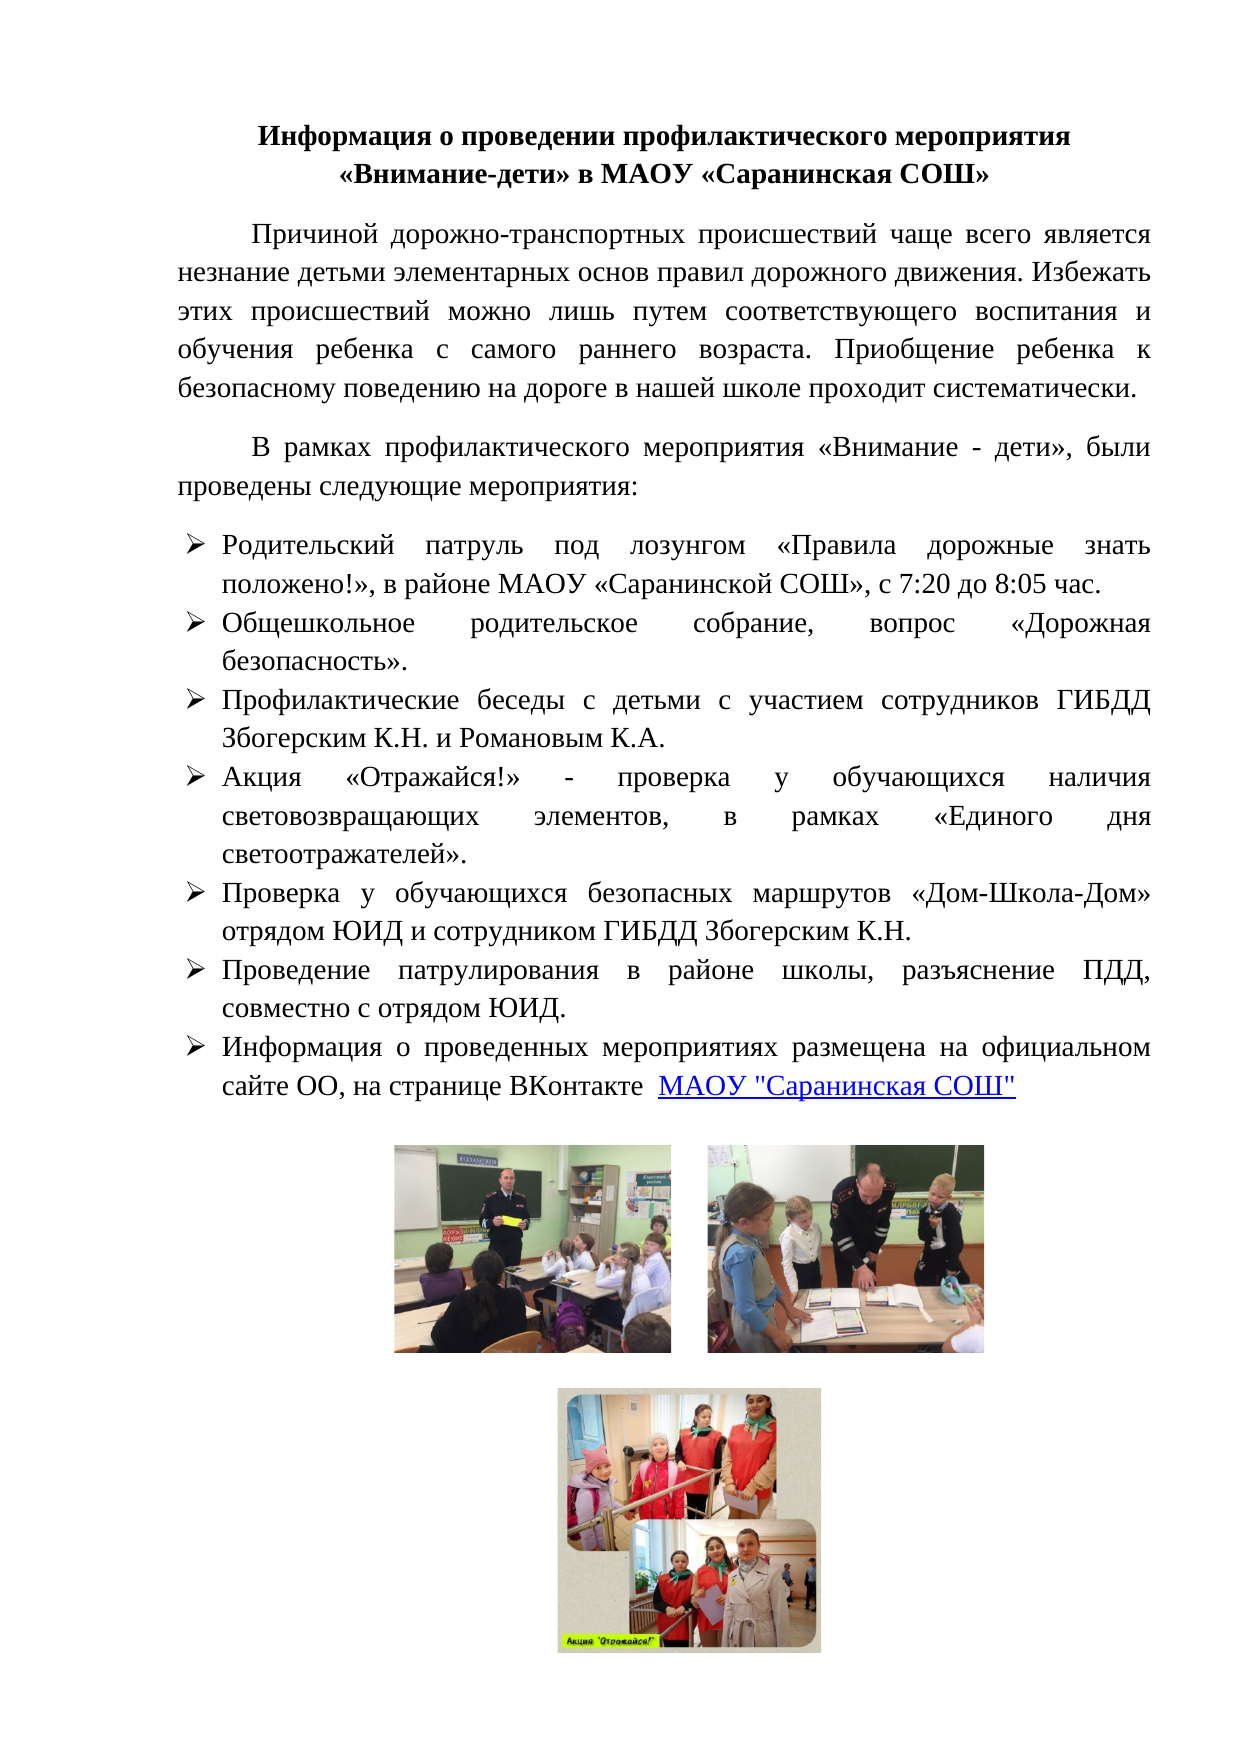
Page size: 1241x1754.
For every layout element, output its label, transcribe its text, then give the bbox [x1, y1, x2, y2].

list Проверка у обучающихся безопасных маршрутов «Дом-Школа-Дом» отрядом ЮИД и сотрудником ГИБДД Збогерским К.Н. [184, 875, 1152, 947]
list Информация о проведенных мероприятиях размещена на официальном сайте ОО, на странице ВКонтакте МАОУ "Саранинская СОШ" [184, 1029, 1152, 1101]
picture [707, 1145, 985, 1353]
text Информация о проведении профилактического мероприятия «Внимание-дети» в МАОУ «Саранинская СОШ» [177, 118, 1152, 190]
list Родительский патруль под лозунгом «Правила дорожные знать положено!», в районе МАОУ «Саранинской СОШ», с 7:20 до 8:05 час. [184, 527, 1152, 600]
picture [557, 1388, 822, 1653]
list Профилактические беседы с детьми с участием сотрудников ГИБДД Збогерским К.Н. и Романовым К.А. [184, 682, 1152, 754]
list Общешкольное родительское собрание, вопрос «Дорожная безопасность». [184, 605, 1152, 677]
list Акция «Отражайся!» - проверка у обучающихся наличия световозвращающих элементов, в рамках «Единого дня светоотражателей». [184, 759, 1152, 870]
text В рамках профилактического мероприятия «Внимание - дети», были проведены следующие мероприятия: [177, 429, 1152, 502]
picture [394, 1145, 672, 1353]
text Причиной дорожно-транспортных происшествий чаще всего является незнание детьми элементарных основ правил дорожного движения. Избежать этих происшествий можно лишь путем соответствующего воспитания и обучения ребенка с самого раннего возраста. Приобщение ребенка к безопасному поведению на дороге в нашей школе проходит систематически. [177, 216, 1152, 404]
list Проведение патрулирования в районе школы, разъяснение ПДД, совместно с отрядом ЮИД. [184, 952, 1152, 1024]
